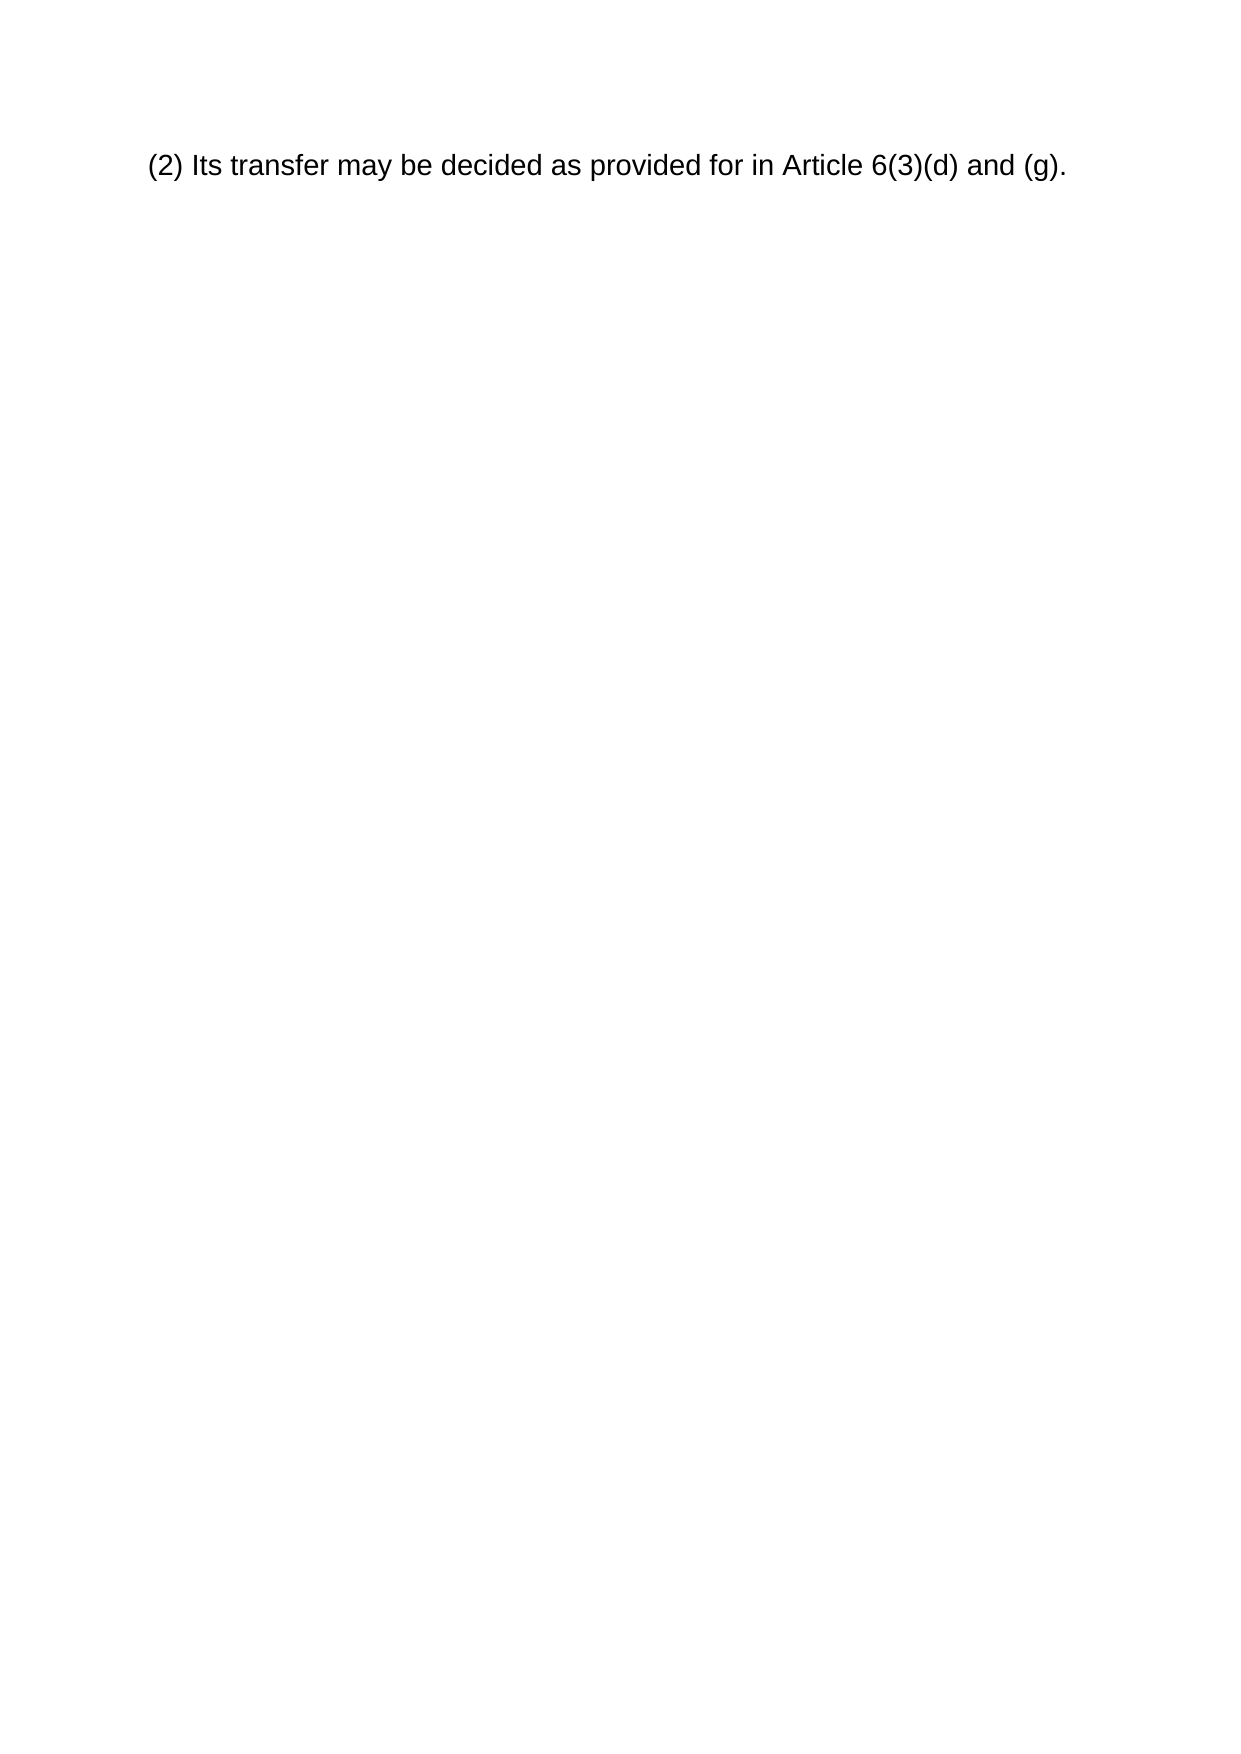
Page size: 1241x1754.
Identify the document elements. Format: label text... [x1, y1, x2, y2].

text (2) Its transfer may be decided as provided for in Article 6(3)(d) and (g). [148, 148, 1093, 181]
